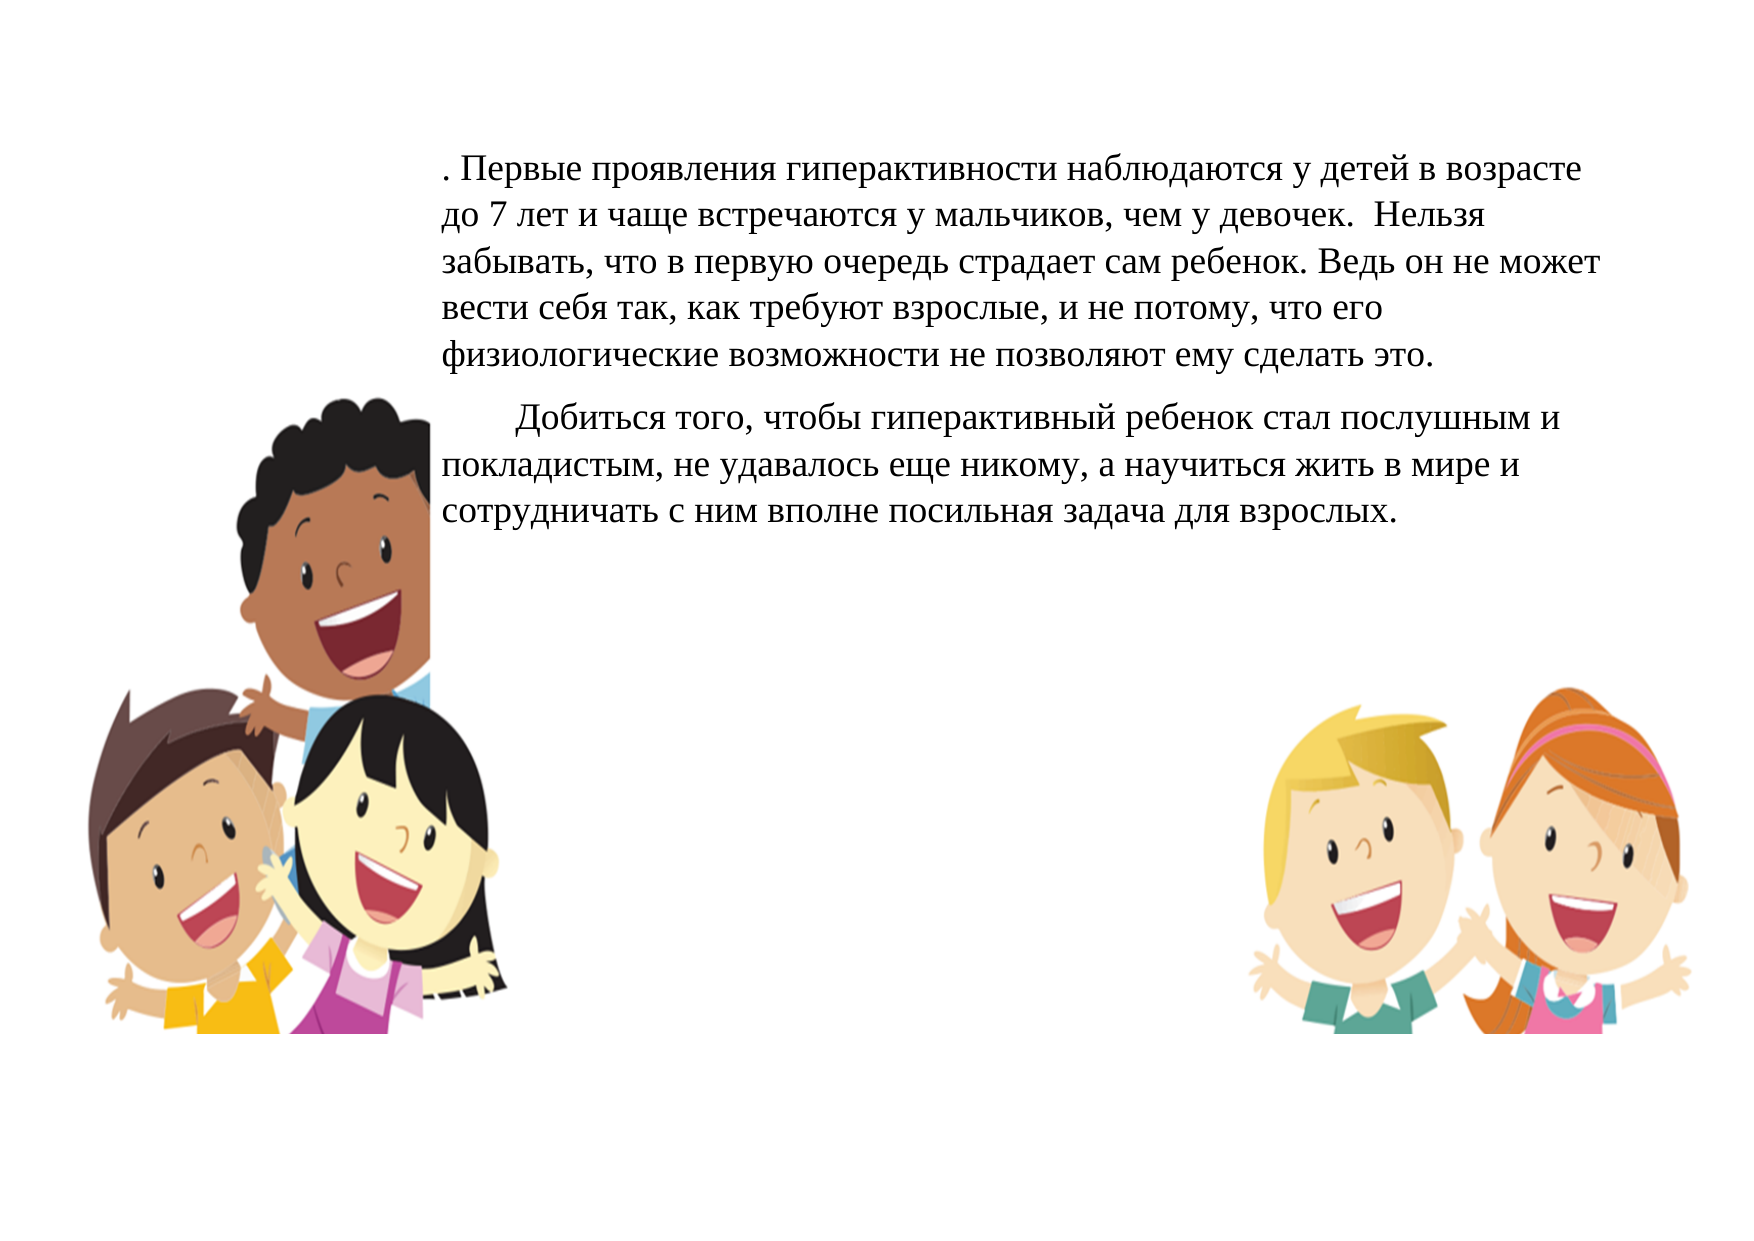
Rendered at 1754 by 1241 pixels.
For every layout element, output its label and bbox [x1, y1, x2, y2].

picture [29, 14, 1746, 1034]
